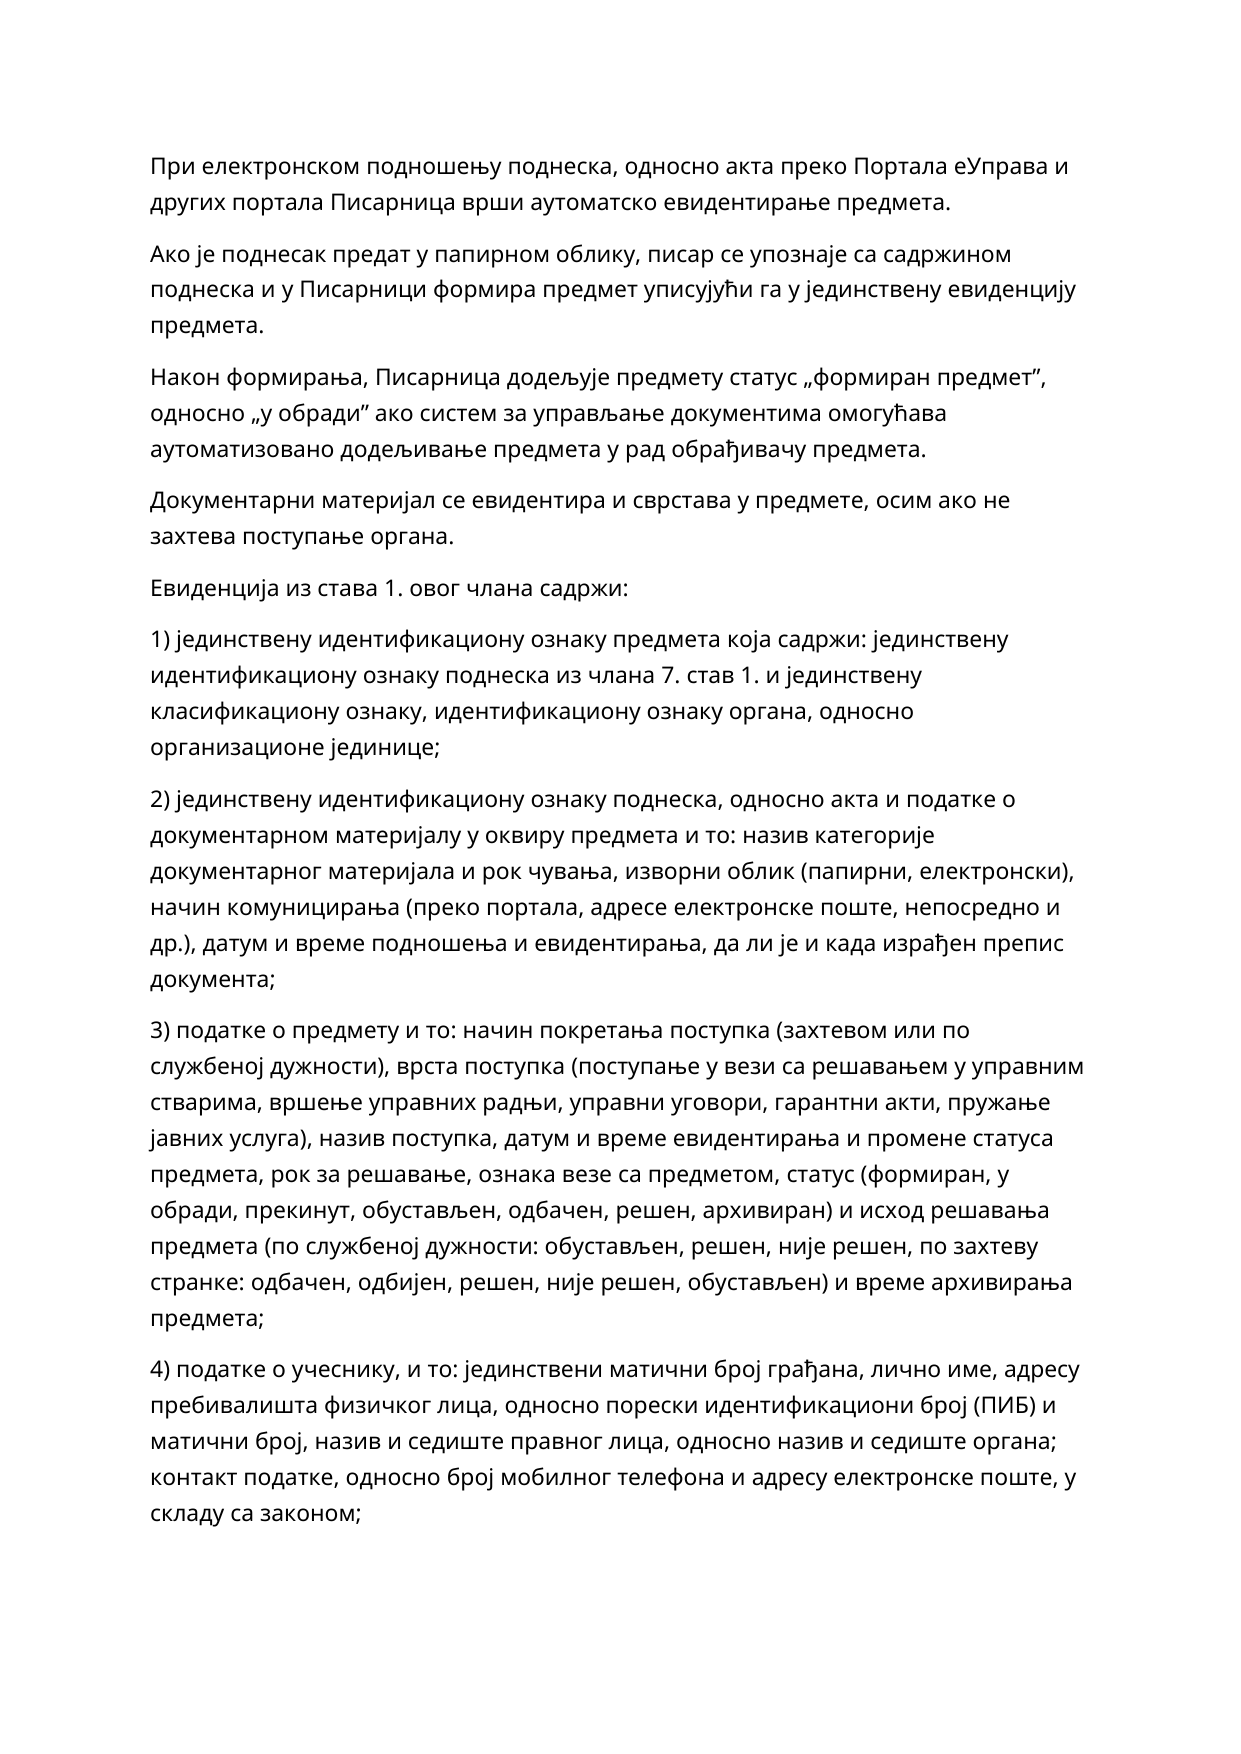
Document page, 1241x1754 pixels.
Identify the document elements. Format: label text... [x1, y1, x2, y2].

text При електронском подношењу поднеска, односно акта преко Портала еУправа и других портала Писарница врши аутоматско евидентирање предмета. [150, 150, 1090, 217]
text Документарни материјал се евидентира и сврстава у предмете, осим ако не захтева поступање органа. [150, 484, 1090, 552]
text 2) јединствену идентификациону ознаку поднеска, односно акта и податке о документарном материјалу у оквиру предмета и то: назив категорије документарног материјала и рок чувања, изворни облик (папирни, електронски), начин комуницирања (преко портала, адресе електронске поште, непосредно и др.), датум и време подношења и евидентирања, да ли је и када израђен препис документа; [150, 783, 1090, 994]
text Ако је поднесак предат у папирном облику, писар се упознаје са садржином поднеска и у Писарници формира предмет уписујући га у јединствену евиденцију предмета. [150, 237, 1090, 341]
text Евиденција из става 1. овог члана садржи: [150, 572, 1090, 603]
text 3) податке о предмету и то: начин покретања поступка (захтевом или по службеној дужности), врста поступка (поступање у вези са решавањем у управним стварима, вршење управних радњи, управни уговори, гарантни акти, пружање јавних услуга), назив поступка, датум и време евидентирања и промене статуса предмета, рок за решавање, ознака везе са предметом, статус (формиран, у обради, прекинут, обустављен, одбачен, решен, архивиран) и исход решавања предмета (по службеној дужности: обустављен, решен, није решен, по захтеву странке: одбачен, одбијен, решен, није решен, обустављен) и време архивирања предмета; [150, 1014, 1090, 1333]
text 1) јединствену идентификациону ознаку предмета која садржи: јединствену идентификациону ознаку поднеска из члана 7. став 1. и јединствену класификациону ознаку, идентификациону ознаку органа, односно организационе јединице; [150, 623, 1090, 762]
text Након формирања, Писарница додељује предмету статус „формиран предмет”, односно „у обради” ако систем за управљање документима омогућава аутоматизовано додељивање предмета у рад обрађивачу предмета. [150, 361, 1090, 464]
text 4) податке о учеснику, и то: јединствени матични број грађана, лично име, адресу пребивалишта физичког лица, односно порески идентификациони број (ПИБ) и матични број, назив и седиште правног лица, односно назив и седиште органа; контакт податке, односно број мобилног телефона и адресу електронске поште, у складу са законом; [150, 1353, 1090, 1528]
